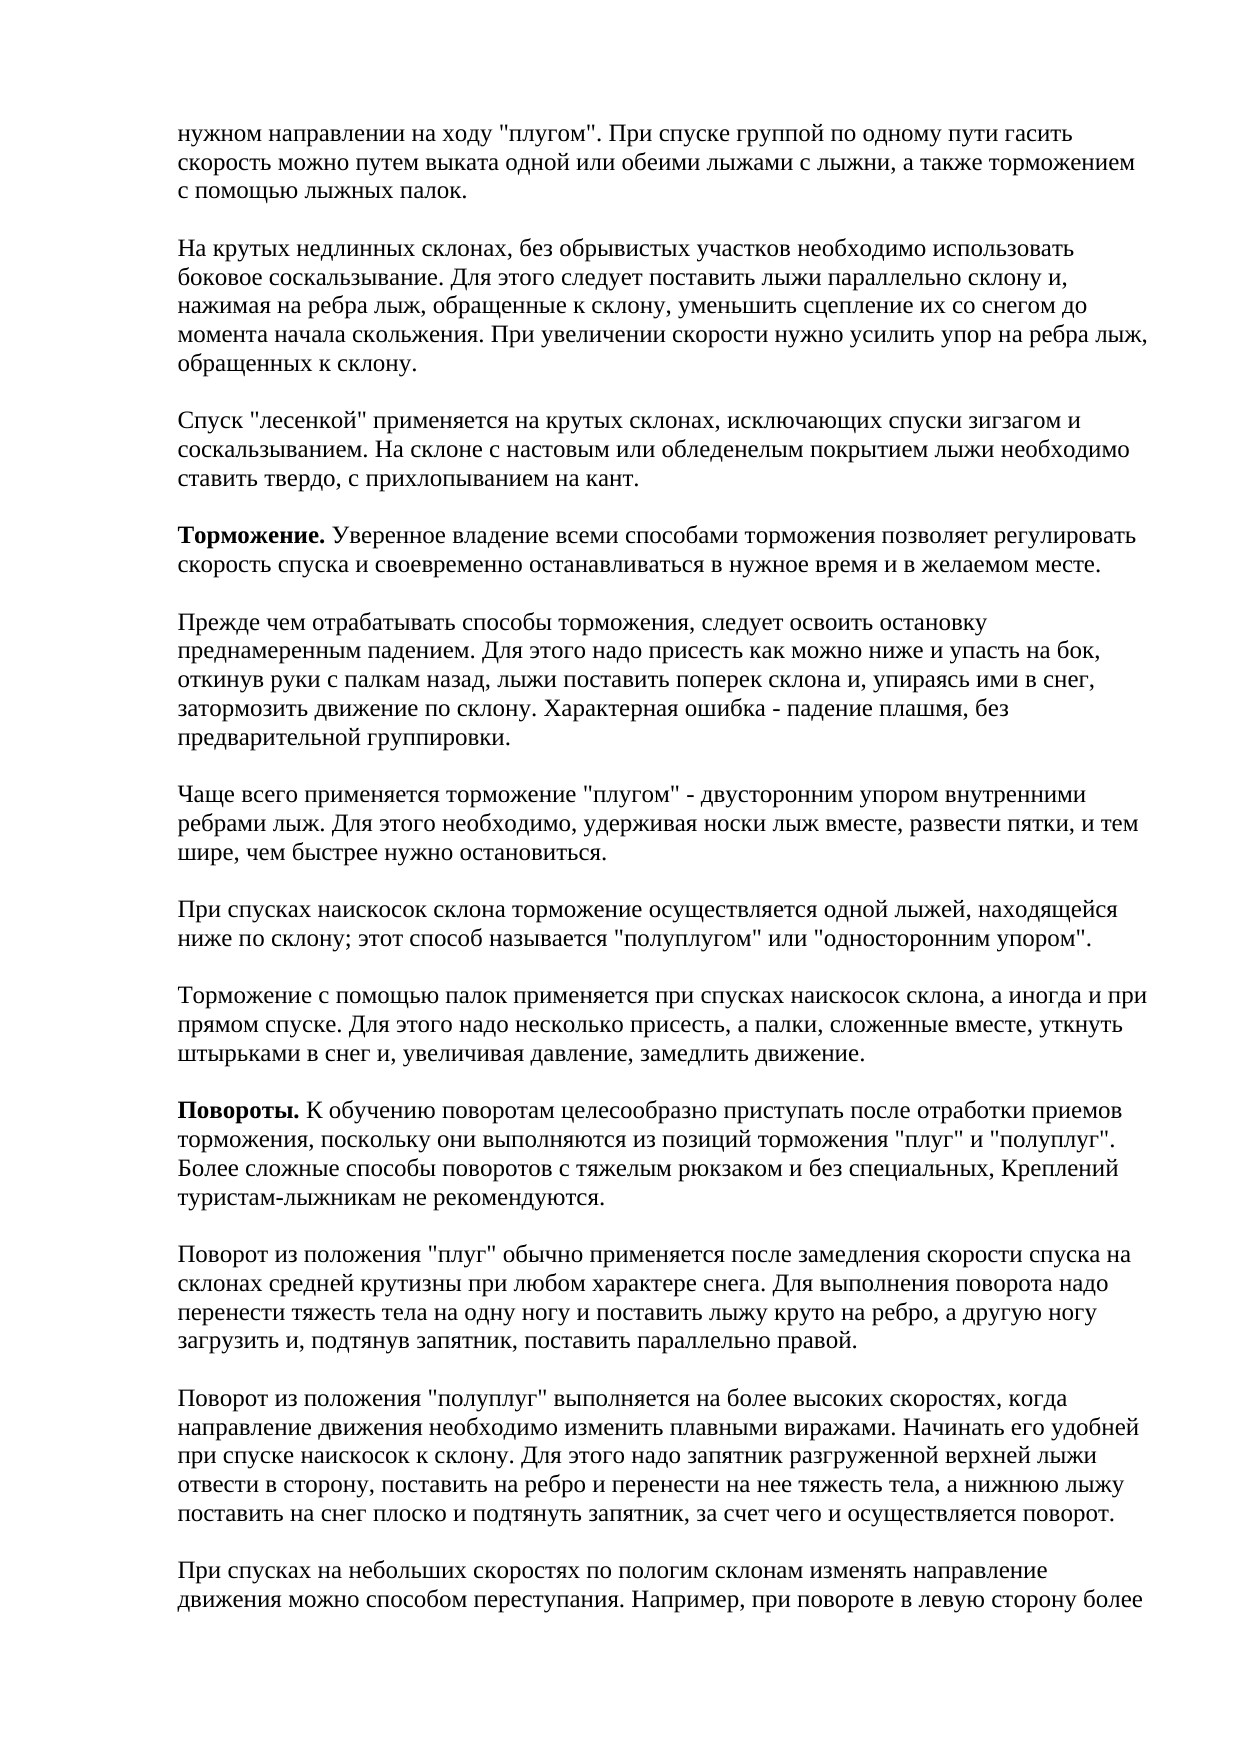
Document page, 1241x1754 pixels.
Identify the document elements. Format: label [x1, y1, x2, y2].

text [177, 118, 1152, 1613]
